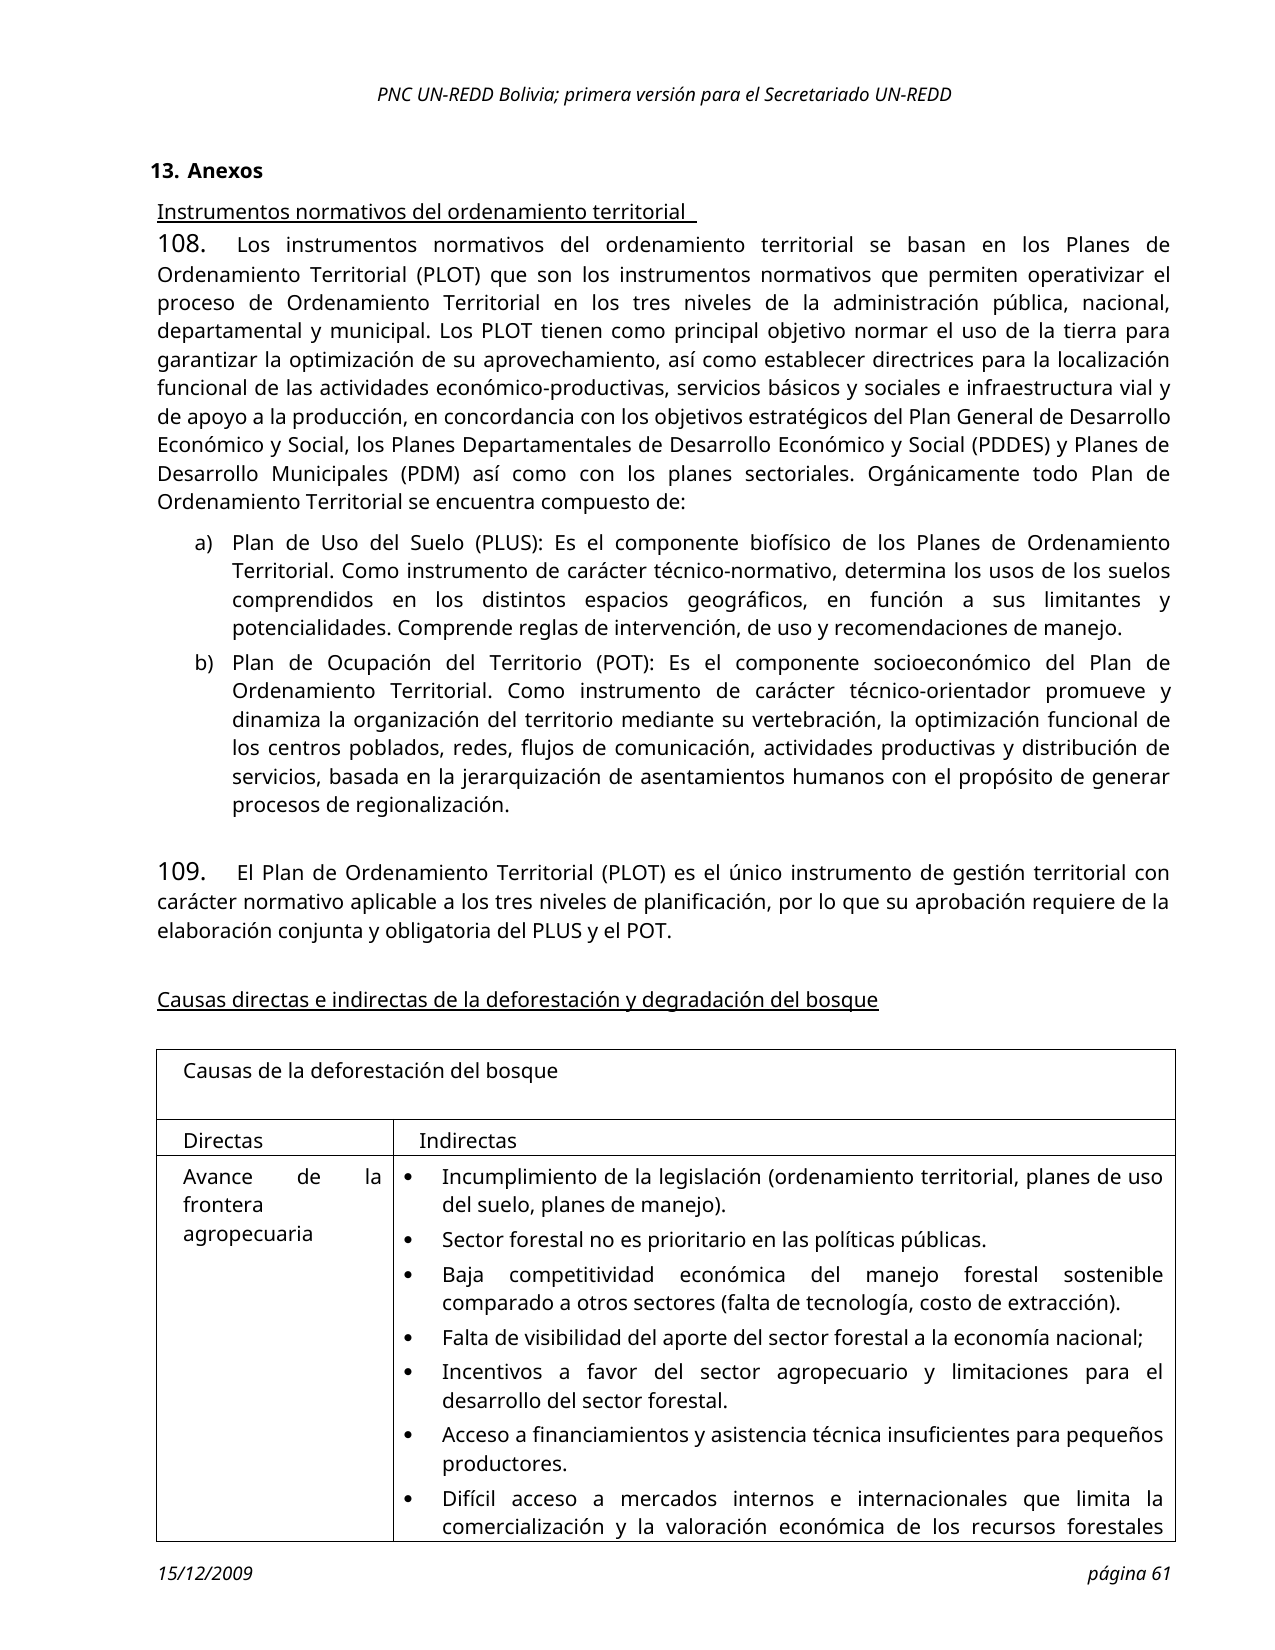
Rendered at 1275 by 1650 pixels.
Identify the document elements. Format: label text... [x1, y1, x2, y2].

subtitle Causas directas e indirectas de la deforestación y degradación del bosque [157, 985, 1172, 1014]
list Plan de Uso del Suelo (PLUS): Es el componente biofísico de los Planes de Ordenamiento Territorial. Como instrumento de carácter técnico-normativo, determina los usos de los suelos comprendidos en los distintos espacios geográficos, en función a sus limitantes y potencialidades. Comprende reglas de intervención, de uso y recomendaciones de manejo. [194, 528, 1172, 642]
table_cell Directas [157, 1120, 393, 1154]
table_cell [394, 1156, 1175, 1541]
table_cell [157, 1156, 393, 1541]
table_cell Indirectas [394, 1120, 1175, 1154]
subtitle Instrumentos normativos del ordenamiento territorial [157, 197, 1172, 226]
table_header Causas de la deforestación del bosque [157, 1050, 1175, 1119]
subtitle Anexos [150, 156, 1172, 185]
list Los instrumentos normativos del ordenamiento territorial se basan en los Planes de Ordenamiento Territorial (PLOT) que son los instrumentos normativos que permiten operativizar el proceso de Ordenamiento Territorial en los tres niveles de la administración pública, nacional, departamental y municipal. Los PLOT tienen como principal objetivo normar el uso de la tierra para garantizar la optimización de su aprovechamiento, así como establecer directrices para la localización funcional de las actividades económico-productivas, servicios básicos y sociales e infraestructura vial y de apoyo a la producción, en concordancia con los objetivos estratégicos del Plan General de Desarrollo Económico y Social, los Planes Departamentales de Desarrollo Económico y Social (PDDES) y Planes de Desarrollo Municipales (PDM) así como con los planes sectoriales. Orgánicamente todo Plan de Ordenamiento Territorial se encuentra compuesto de: [157, 226, 1172, 516]
list Plan de Ocupación del Territorio (POT): Es el componente socioeconómico del Plan de Ordenamiento Territorial. Como instrumento de carácter técnico-orientador promueve y dinamiza la organización del territorio mediante su vertebración, la optimización funcional de los centros poblados, redes, flujos de comunicación, actividades productivas y distribución de servicios, basada en la jerarquización de asentamientos humanos con el propósito de generar procesos de regionalización. [194, 648, 1172, 819]
list El Plan de Ordenamiento Territorial (PLOT) es el único instrumento de gestión territorial con carácter normativo aplicable a los tres niveles de planificación, por lo que su aprobación requiere de la elaboración conjunta y obligatoria del PLUS y el POT. [157, 853, 1172, 944]
